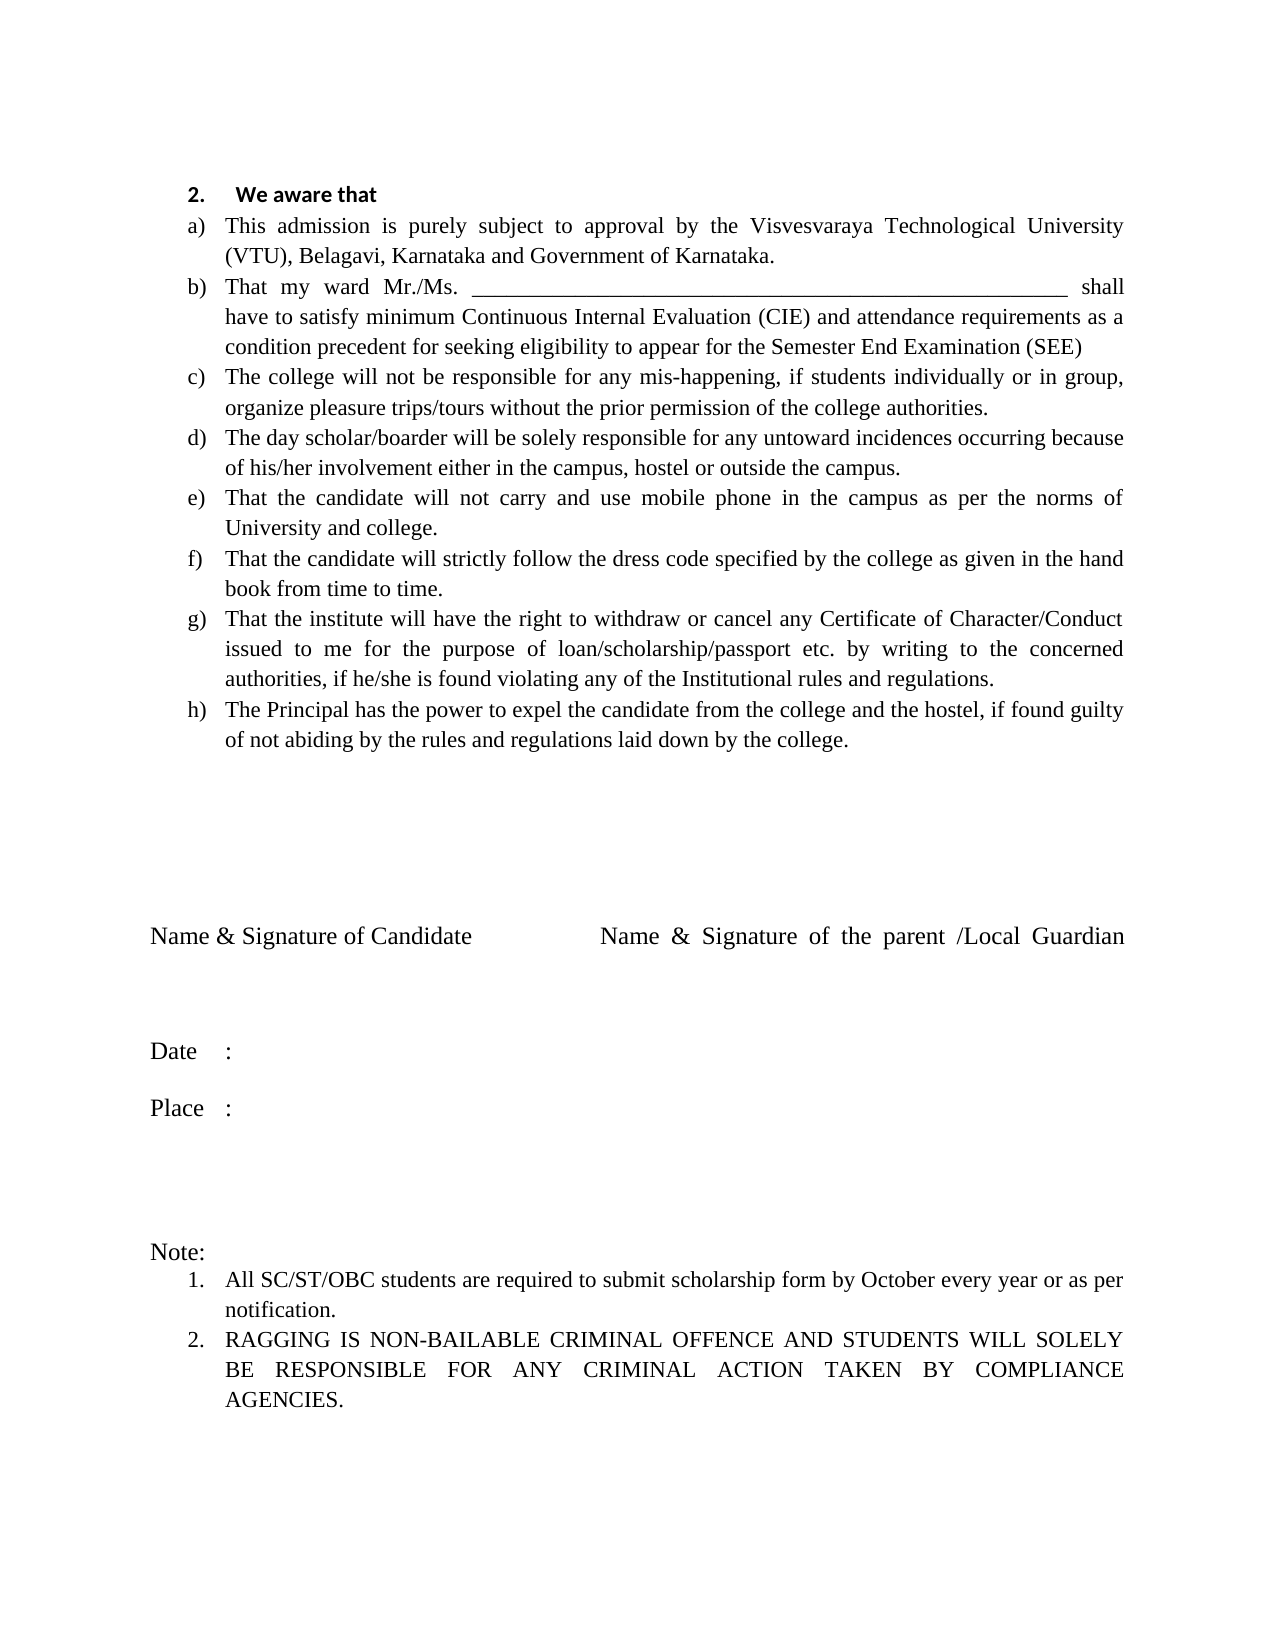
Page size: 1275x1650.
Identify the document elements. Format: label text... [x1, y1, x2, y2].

list The day scholar/boarder will be solely responsible for any untoward incidences occurring because of his/her involvement either in the campus, hostel or outside the campus. [187, 424, 1125, 480]
text Place : [150, 1093, 1125, 1122]
list That my ward Mr./Ms. ____________________________________________________ shall have to satisfy minimum Continuous Internal Evaluation (CIE) and attendance requirements as a condition precedent for seeking eligibility to appear for the Semester End Examination (SEE) [187, 273, 1125, 359]
list That the candidate will not carry and use mobile phone in the campus as per the norms of University and college. [187, 484, 1125, 541]
list The Principal has the power to expel the candidate from the college and the hostel, if found guilty of not abiding by the rules and regulations laid down by the college. [187, 696, 1125, 752]
text Name & Signature of Candidate Name & Signature of the parent /Local Guardian [150, 921, 1125, 978]
list All SC/ST/OBC students are required to submit scholarship form by October every year or as per notification. [187, 1266, 1125, 1322]
text Note: [150, 1237, 1125, 1266]
list The college will not be responsible for any mis-happening, if students individually or in group, organize pleasure trips/tours without the prior permission of the college authorities. [187, 363, 1125, 420]
text Date : [150, 1036, 1125, 1064]
list This admission is purely subject to approval by the Visvesvaraya Technological University (VTU), Belagavi, Karnataka and Government of Karnataka. [187, 212, 1125, 269]
list That the institute will have the right to withdraw or cancel any Certificate of Character/Conduct issued to me for the purpose of loan/scholarship/passport etc. by writing to the concerned authorities, if he/she is found violating any of the Institutional rules and regulations. [187, 605, 1125, 692]
list RAGGING IS NON-BAILABLE CRIMINAL OFFENCE AND STUDENTS WILL SOLELY BE RESPONSIBLE FOR ANY CRIMINAL ACTION TAKEN BY COMPLIANCE AGENCIES. [187, 1326, 1125, 1413]
list That the candidate will strictly follow the dress code specified by the college as given in the hand book from time to time. [187, 545, 1125, 601]
list We aware that [187, 180, 1125, 208]
